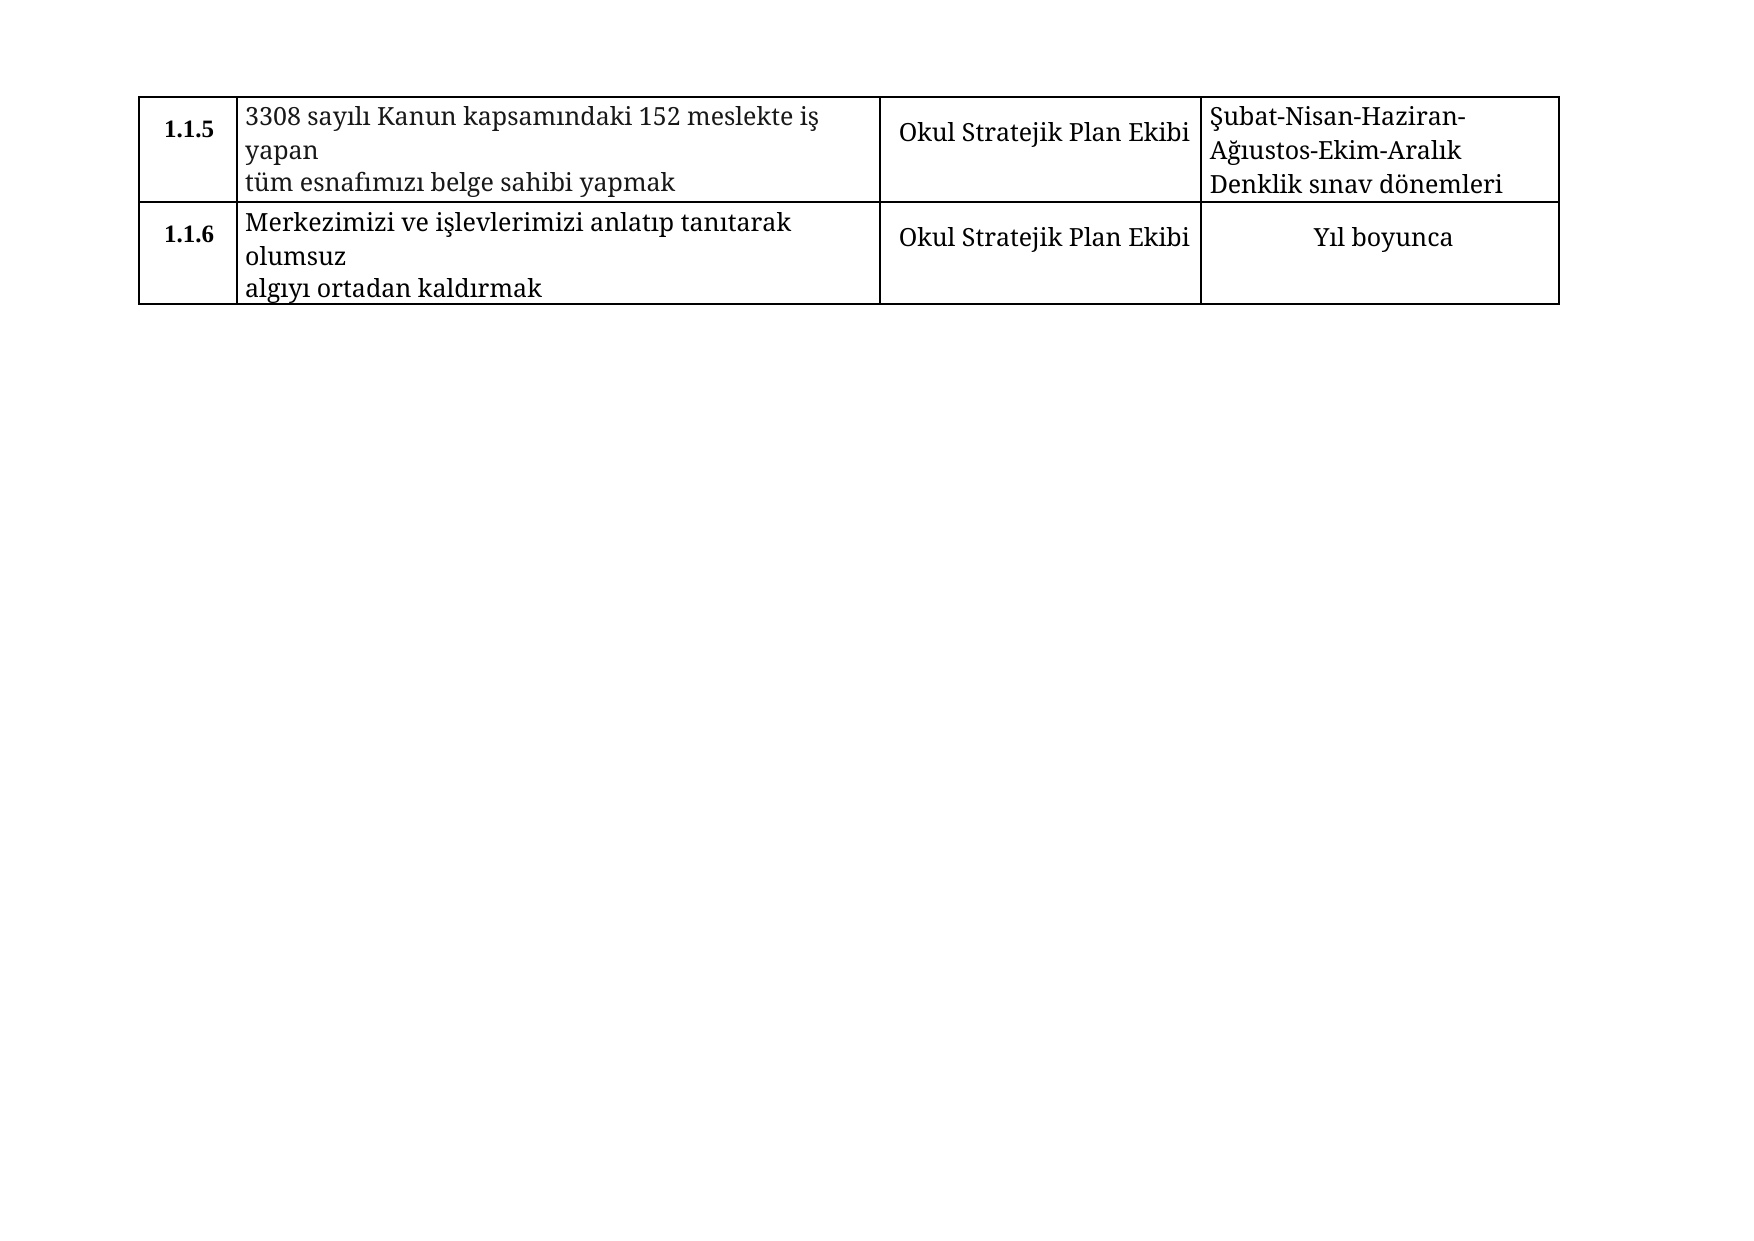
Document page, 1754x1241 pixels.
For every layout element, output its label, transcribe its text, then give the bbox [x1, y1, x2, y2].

table_cell Okul Stratejik Plan Ekibi [881, 203, 1200, 303]
table_cell 3308 sayılı Kanun kapsamındaki 152 meslekte iş yapan tüm esnafımızı belge sahibi yapmak [238, 98, 879, 201]
table_cell Okul Stratejik Plan Ekibi [881, 98, 1200, 201]
table_cell Şubat-Nisan-Haziran-Ağıustos-Ekim-Aralık Denklik sınav dönemleri [1202, 98, 1558, 201]
table_cell Yıl boyunca [1202, 203, 1558, 303]
table_cell 1.1.6 [140, 203, 236, 303]
table_cell Merkezimizi ve işlevlerimizi anlatıp tanıtarak olumsuz algıyı ortadan kaldırmak [238, 203, 879, 303]
table_cell 1.1.5 [140, 98, 236, 201]
